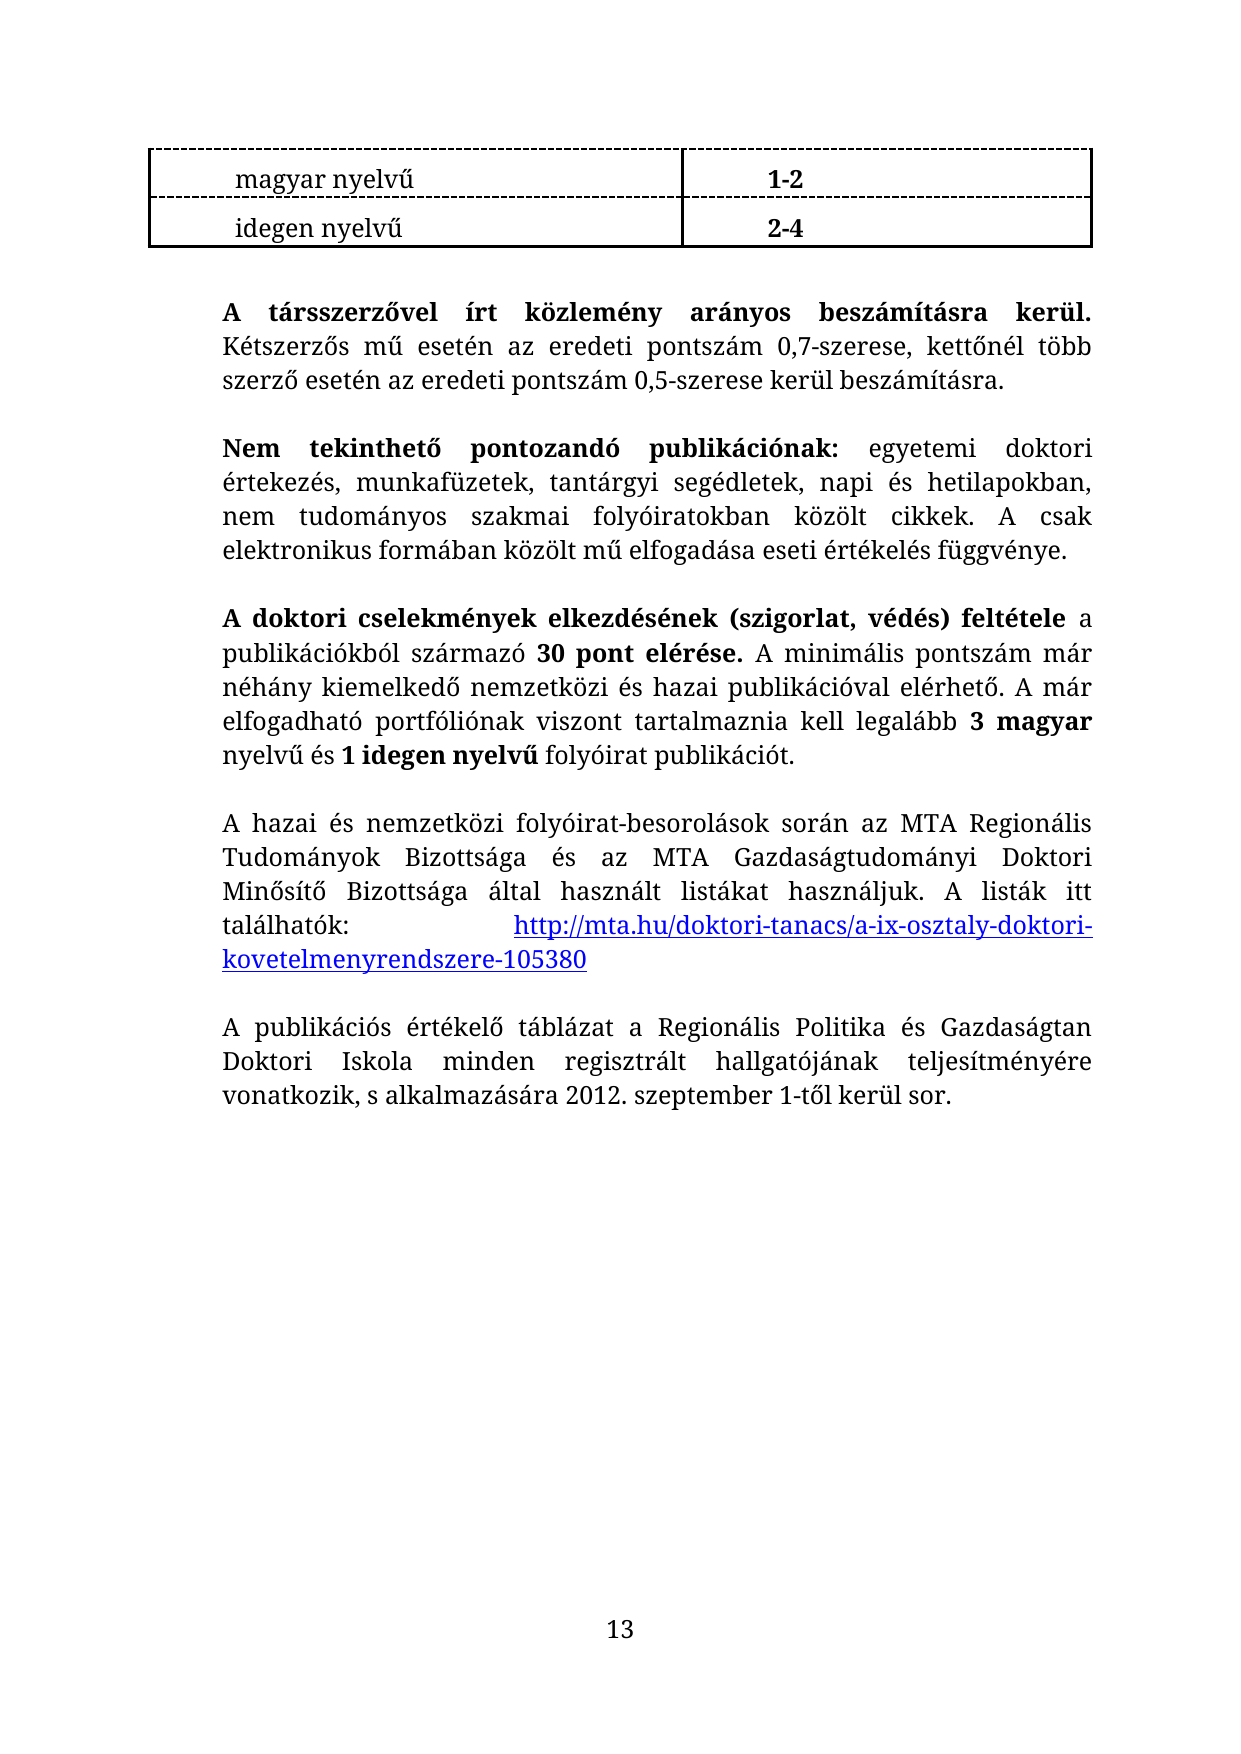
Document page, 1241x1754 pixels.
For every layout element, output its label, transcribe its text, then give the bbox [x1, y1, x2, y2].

list A hazai és nemzetközi folyóirat-besorolások során az MTA Regionális Tudományok Bizottsága és az MTA Gazdaságtudományi Doktori Minősítő Bizottsága által használt listákat használjuk. A listák itt találhatók: http://mta.hu/doktori-tanacs/a-ix-osztaly-doktori-kovetelmenyrendszere-105380 [222, 806, 1093, 976]
list A doktori cselekmények elkezdésének (szigorlat, védés) feltétele a publikációkból származó 30 pont elérése. A minimális pontszám már néhány kiemelkedő nemzetközi és hazai publikációval elérhető. A már elfogadható portfóliónak viszont tartalmaznia kell legalább 3 magyar nyelvű és 1 idegen nyelvű folyóirat publikációt. [222, 601, 1093, 771]
list A publikációs értékelő táblázat a Regionális Politika és Gazdaságtan Doktori Iskola minden regisztrált hallgatójának teljesítményére vonatkozik, s alkalmazására 2012. szeptember 1-től kerül sor. [222, 1010, 1093, 1112]
list A társszerzővel írt közlemény arányos beszámításra kerül. Kétszerzős mű esetén az eredeti pontszám 0,7-szerese, kettőnél több szerző esetén az eredeti pontszám 0,5-szerese kerül beszámításra. [222, 294, 1093, 397]
table_cell idegen nyelvű [151, 196, 681, 245]
table_cell 1-2 [684, 148, 1090, 196]
list Nem tekinthető pontozandó publikációnak: egyetemi doktori értekezés, munkafüzetek, tantárgyi segédletek, napi és hetilapokban, nem tudományos szakmai folyóiratokban közölt cikkek. A csak elektronikus formában közölt mű elfogadása eseti értékelés függvénye. [222, 431, 1093, 567]
table_cell magyar nyelvű [151, 148, 681, 196]
table_cell 2-4 [684, 196, 1090, 245]
